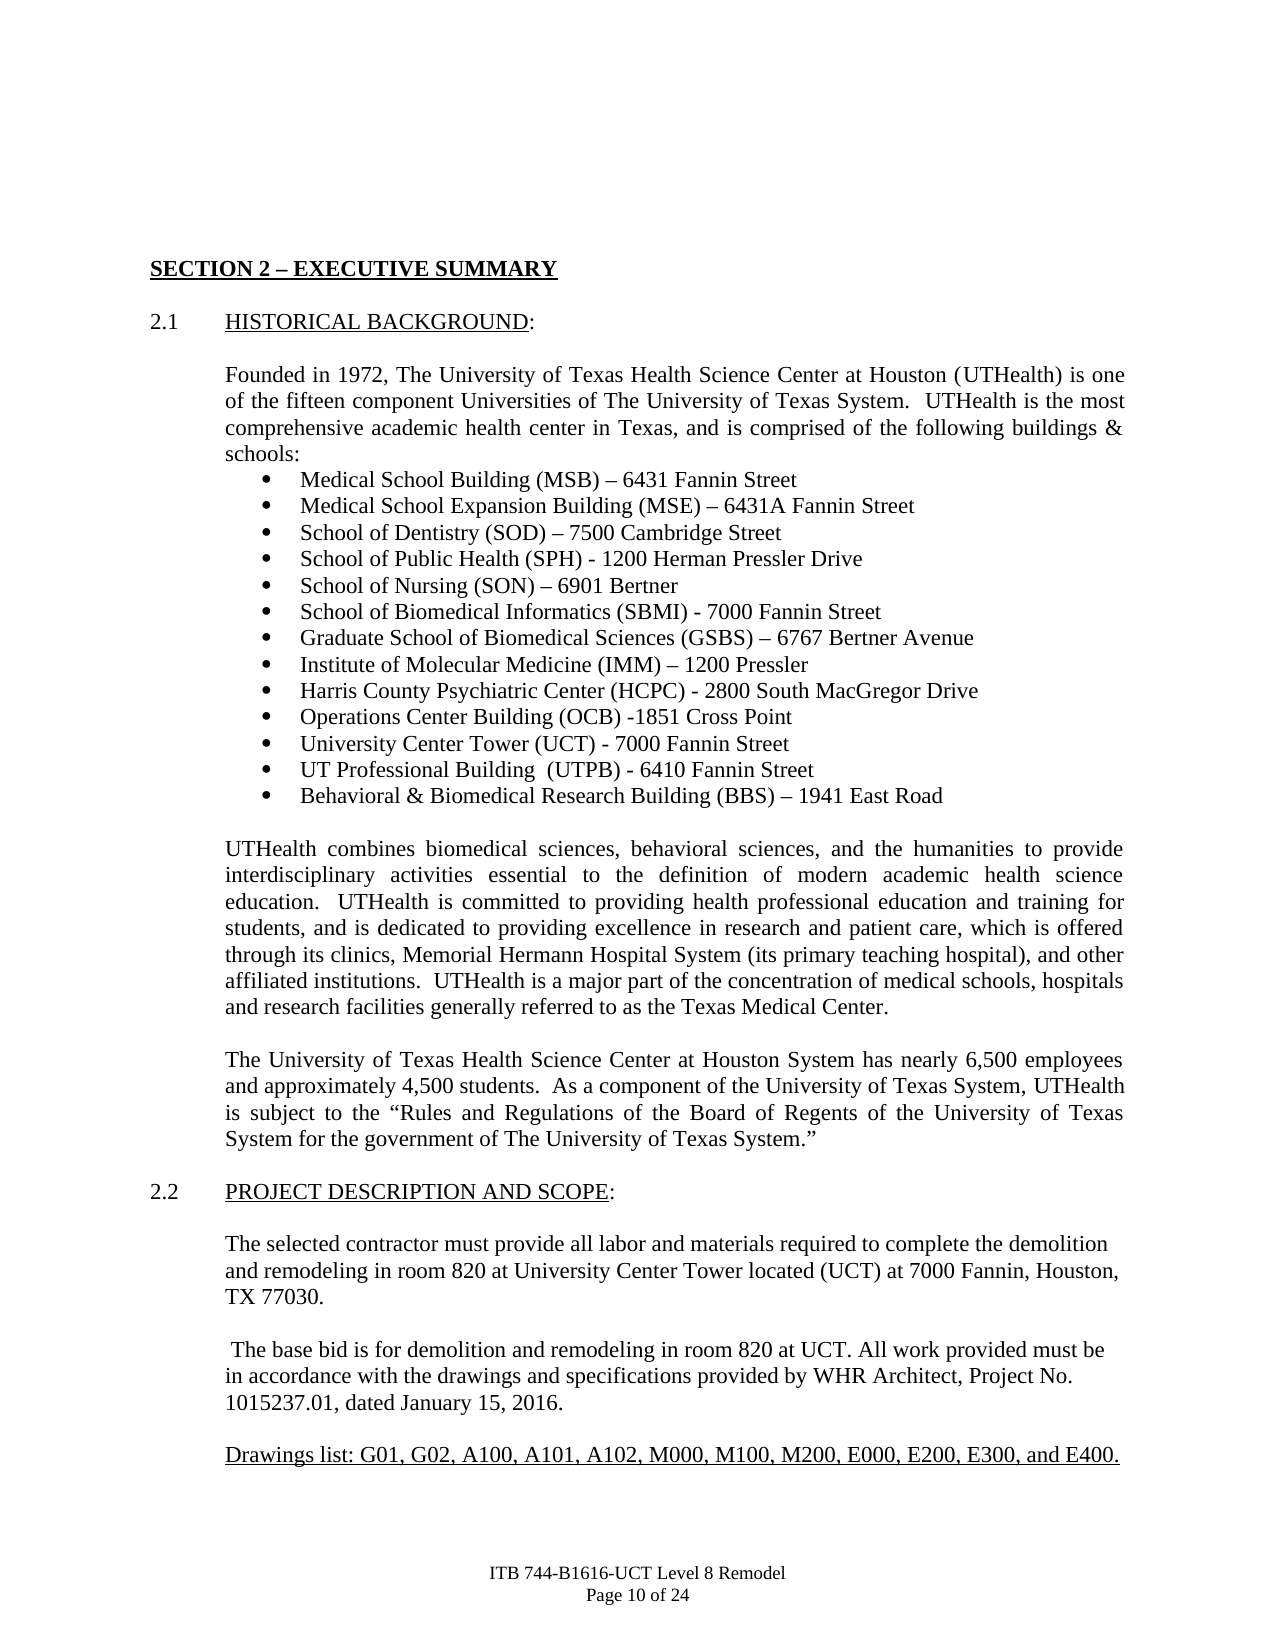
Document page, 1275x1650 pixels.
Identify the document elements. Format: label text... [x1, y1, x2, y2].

list School of Public Health (SPH) - 1200 Herman Pressler Drive [262, 545, 1125, 572]
list School of Biomedical Informatics (SBMI) - 7000 Fannin Street [262, 598, 1125, 624]
list Graduate School of Biomedical Sciences (GSBS) – 6767 Bertner Avenue [262, 624, 1125, 651]
list School of Dentistry (SOD) – 7500 Cambridge Street [262, 519, 1125, 545]
list Operations Center Building (OCB) -1851 Cross Point [262, 703, 1125, 730]
text Drawings list: G01, G02, A100, A101, A102, M000, M100, M200, E000, E200, E300, and E400. [225, 1441, 1125, 1468]
subtitle SECTION 2 – EXECUTIVE SUMMARY [150, 255, 1125, 282]
list Medical School Building (MSB) – 6431 Fannin Street [262, 466, 1125, 493]
text The selected contractor must provide all labor and materials required to complete the demolition and remodeling in room 820 at University Center Tower located (UCT) at 7000 Fannin, Houston, TX 77030. [225, 1231, 1125, 1309]
list University Center Tower (UCT) - 7000 Fannin Street [262, 730, 1125, 756]
list Harris County Psychiatric Center (HCPC) - 2800 South MacGregor Drive [262, 677, 1125, 703]
list UT Professional Building (UTPB) - 6410 Fannin Street [262, 756, 1125, 782]
text The University of Texas Health Science Center at Houston System has nearly 6,500 employees and approximately 4,500 students. As a component of the University of Texas System, UTHealth is subject to the “Rules and Regulations of the Board of Regents of the University of Texas System for the government of The University of Texas System.” [225, 1046, 1125, 1151]
text Founded in 1972, The University of Texas Health Science Center at Houston (UTHealth) is one of the fifteen component Universities of The University of Texas System. UTHealth is the most comprehensive academic health center in Texas, and is comprised of the following buildings & schools: [225, 361, 1125, 466]
list HISTORICAL BACKGROUND: [150, 308, 1125, 334]
list PROJECT DESCRIPTION AND SCOPE: [150, 1178, 1125, 1204]
list Behavioral & Biomedical Research Building (BBS) – 1941 East Road [262, 782, 1125, 809]
text The base bid is for demolition and remodeling in room 820 at UCT. All work provided must be in accordance with the drawings and specifications provided by WHR Architect, Project No. 1015237.01, dated January 15, 2016. [225, 1336, 1125, 1415]
list School of Nursing (SON) – 6901 Bertner [262, 572, 1125, 598]
list Medical School Expansion Building (MSE) – 6431A Fannin Street [262, 493, 1125, 519]
text UTHealth combines biomedical sciences, behavioral sciences, and the humanities to provide interdisciplinary activities essential to the definition of modern academic health science education. UTHealth is committed to providing health professional education and training for students, and is dedicated to providing excellence in research and patient care, which is offered through its clinics, Memorial Hermann Hospital System (its primary teaching hospital), and other affiliated institutions. UTHealth is a major part of the concentration of medical schools, hospitals and research facilities generally referred to as the Texas Medical Center. [225, 835, 1125, 1020]
list Institute of Molecular Medicine (IMM) – 1200 Pressler [262, 651, 1125, 677]
